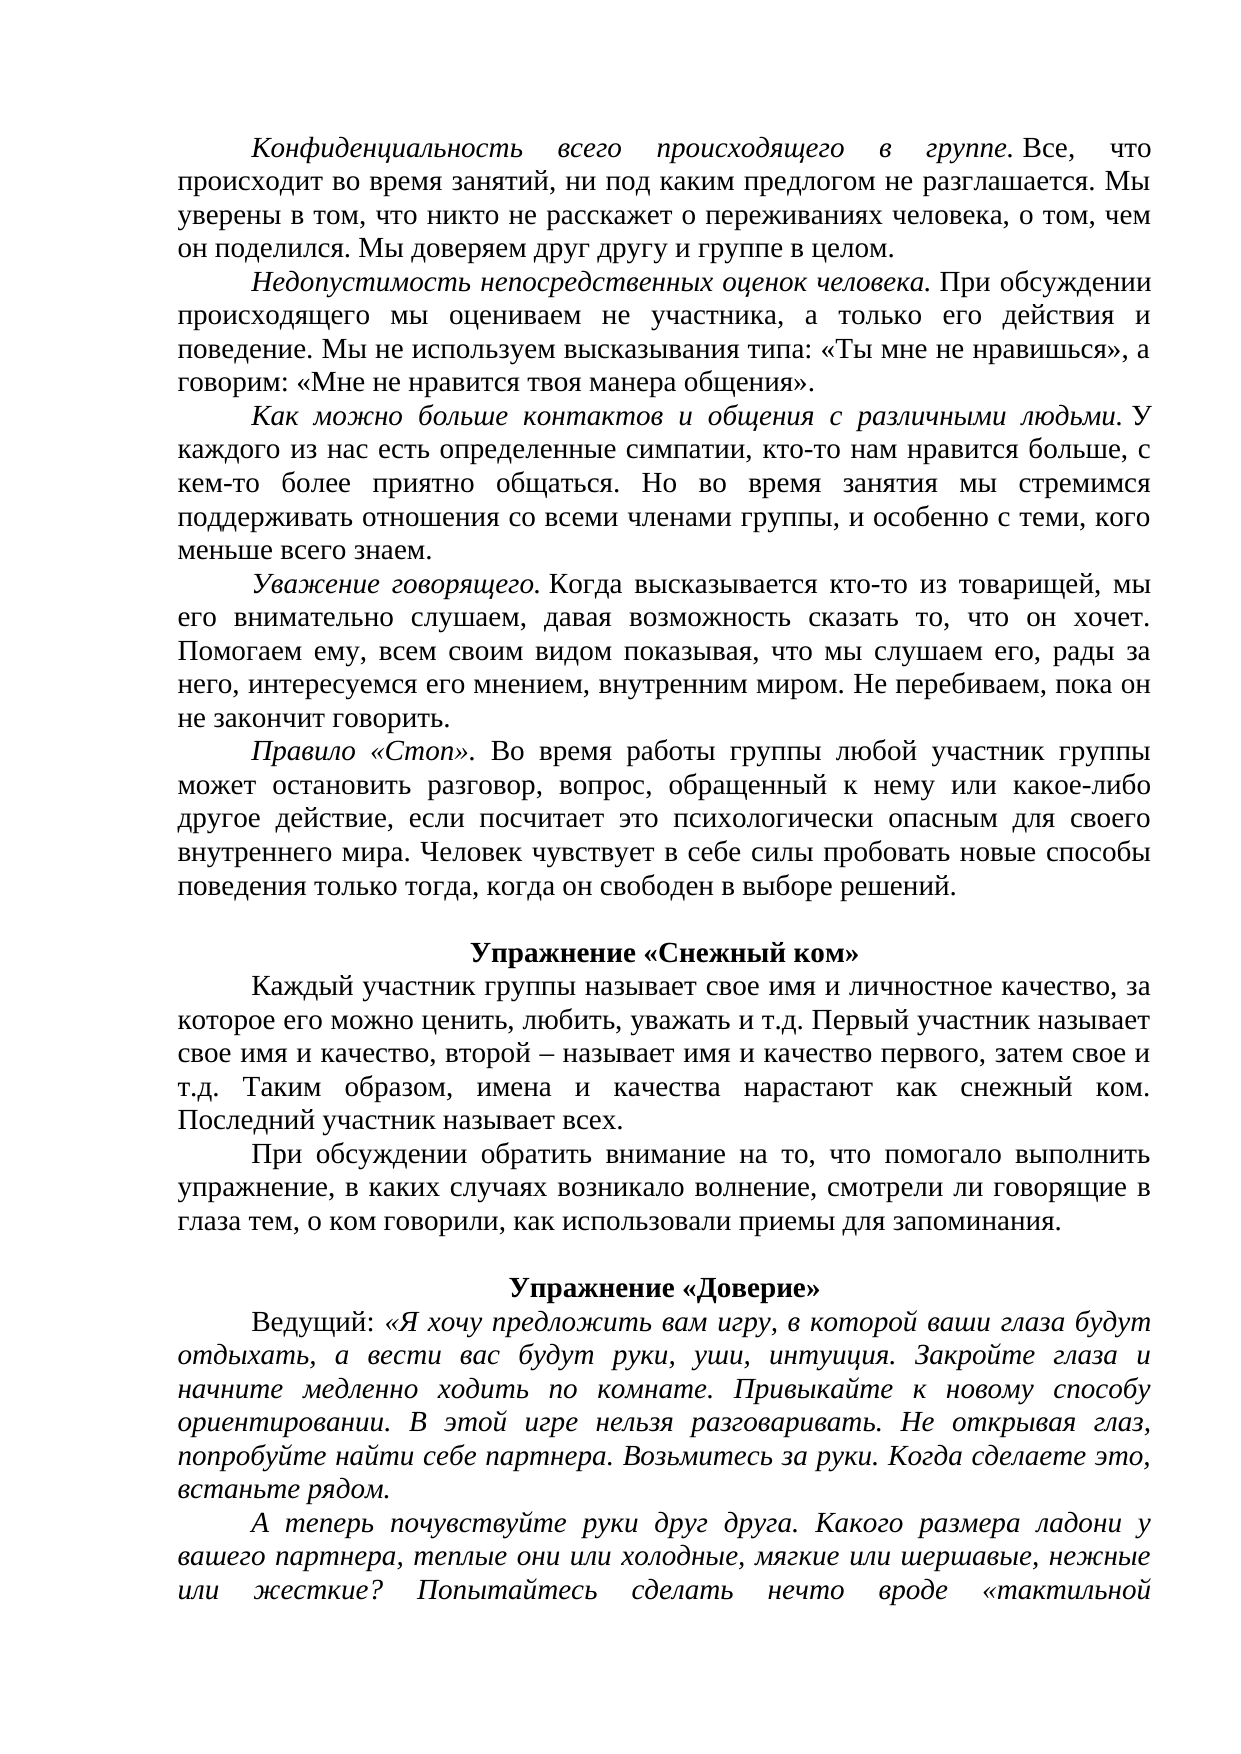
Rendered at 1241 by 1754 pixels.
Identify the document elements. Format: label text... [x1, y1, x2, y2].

text Каждый участник группы называет свое имя и личностное качество, за которое его можно ценить, любить, уважать и т.д. Первый участник называет свое имя и качество, второй – называет имя и качество первого, затем свое и т.д. Таким образом, имена и качества нарастают как снежный ком. Последний участник называет всех. [177, 968, 1152, 1136]
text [177, 1505, 1152, 1606]
text Ведущий: «Я хочу предложить вам игру, в которой ваши глаза будут отдыхать, а вести вас будут руки, уши, интуиция. Закройте глаза и начните медленно ходить по комнате. Привыкайте к новому способу ориентировании. В этой игре нельзя разговаривать. Не открывая глаз, попробуйте найти себе партнера. Возьмитесь за руки. Когда сделаете это, встаньте рядом. [177, 1304, 1152, 1505]
text Упражнение «Снежный ком» [177, 935, 1152, 968]
text Недопустимость непосредственных оценок человека. При обсуждении происходящего мы оцениваем не участника, а только его действия и поведение. Мы не используем высказывания типа: «Ты мне не нравишься», а говорим: «Мне не нравится твоя манера общения». [177, 264, 1152, 398]
text Правило «Стоп». Во время работы группы любой участник группы может остановить разговор, вопрос, обращенный к нему или какое-либо другое действие, если посчитает это психологически опасным для своего внутреннего мира. Человек чувствует в себе силы пробовать новые способы поведения только тогда, когда он свободен в выборе решений. [177, 733, 1152, 901]
text Конфиденциальность всего происходящего в группе. Все, что происходит во время занятий, ни под каким предлогом не разглашается. Мы уверены в том, что никто не расскажет о переживаниях человека, о том, чем он поделился. Мы доверяем друг другу и группе в целом. [177, 130, 1152, 264]
text Упражнение «Доверие» [177, 1270, 1152, 1304]
text Уважение говорящего. Когда высказывается кто-то из товарищей, мы его внимательно слушаем, давая возможность сказать то, что он хочет. Помогаем ему, всем своим видом показывая, что мы слушаем его, рады за него, интересуемся его мнением, внутренним миром. Не перебиваем, пока он не закончит говорить. [177, 566, 1152, 733]
text При обсуждении обратить внимание на то, что помогало выполнить упражнение, в каких случаях возникало волнение, смотрели ли говорящие в глаза тем, о ком говорили, как использовали приемы для запоминания. [177, 1136, 1152, 1237]
text Как можно больше контактов и общения с различными людьми. У каждого из нас есть определенные симпатии, кто-то нам нравится больше, с кем-то более приятно общаться. Но во время занятия мы стремимся поддерживать отношения со всеми членами группы, и особенно с теми, кого меньше всего знаем. [177, 398, 1152, 566]
